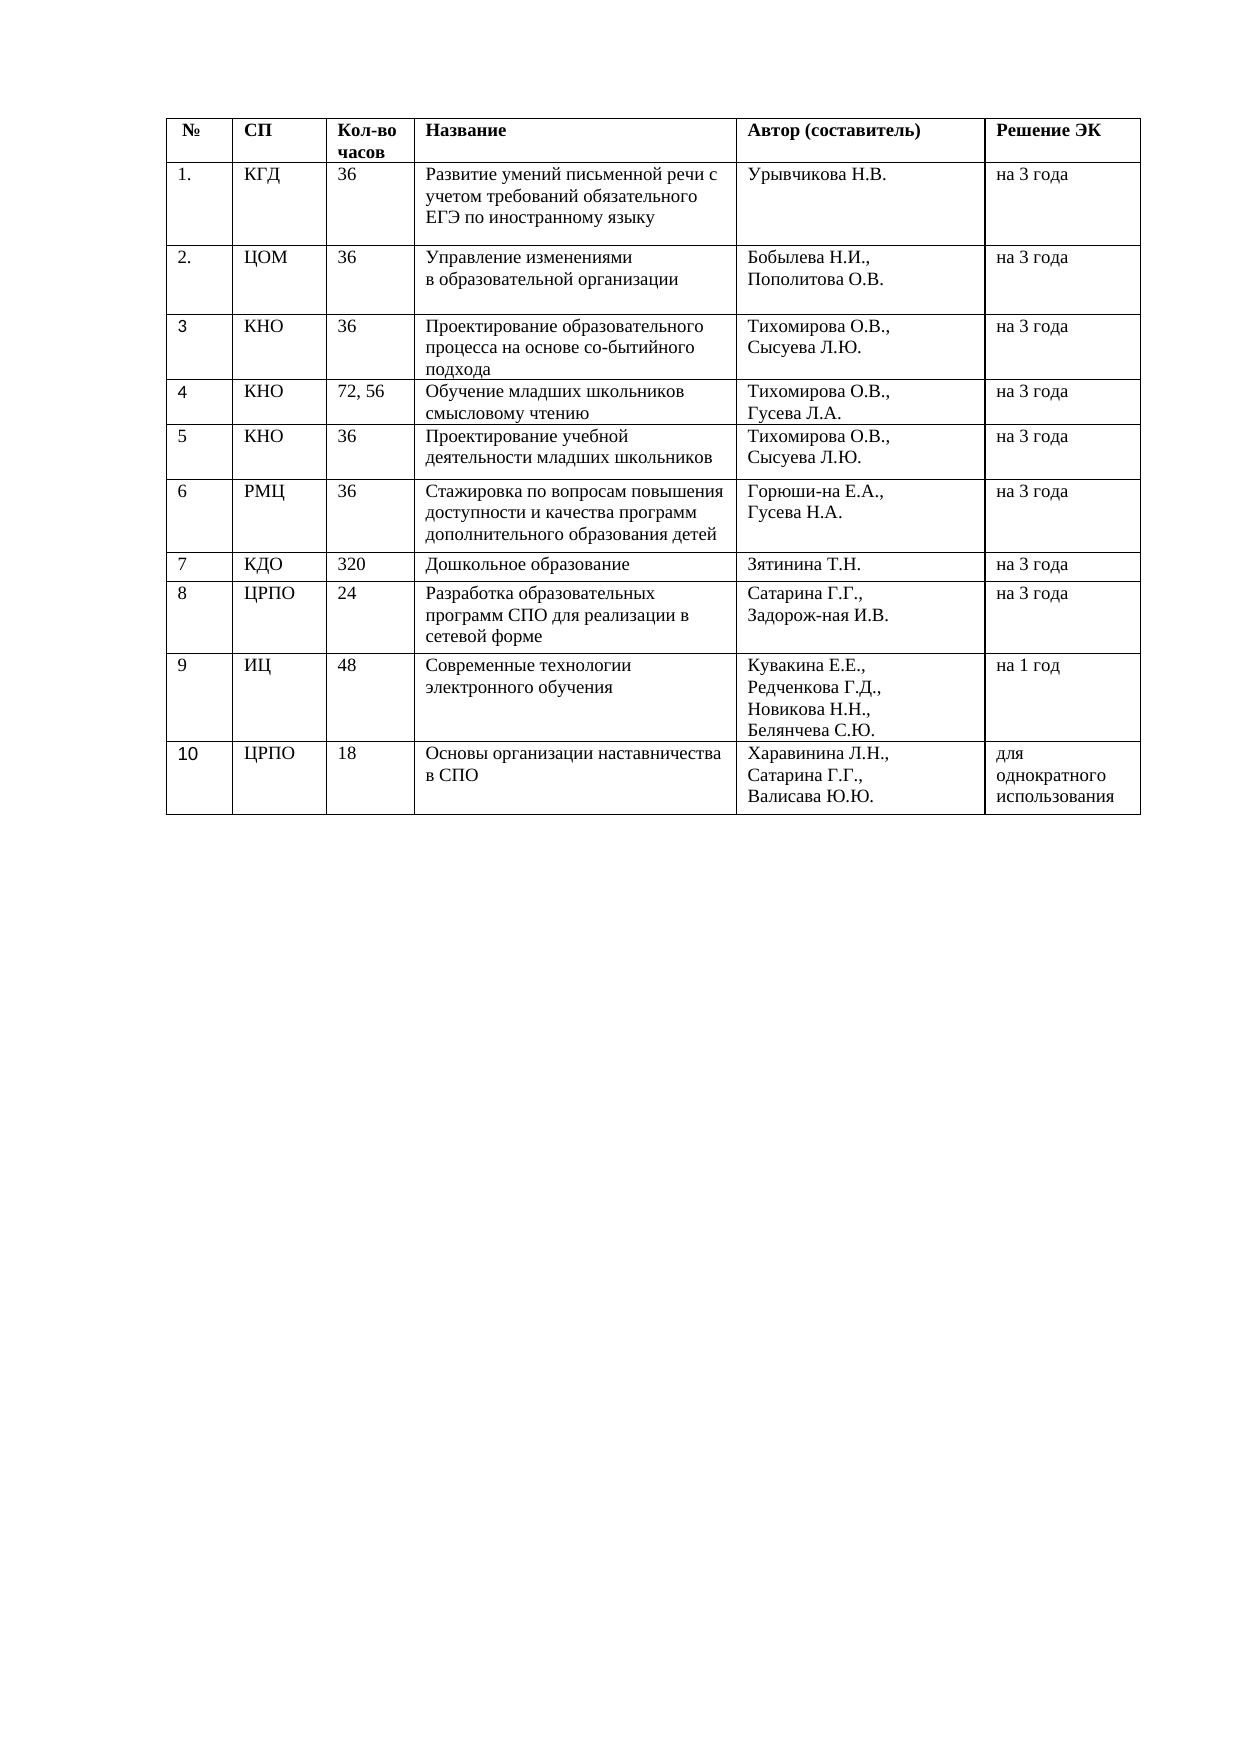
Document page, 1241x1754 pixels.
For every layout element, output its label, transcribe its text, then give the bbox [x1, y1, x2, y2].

table_cell Зятинина Т.Н. [737, 553, 984, 581]
table_cell 10 [167, 742, 232, 814]
table_cell 72, 56 [327, 380, 414, 423]
table_cell 8 [167, 582, 232, 653]
table_cell 5 [167, 425, 232, 479]
table_header Автор (составитель) [737, 119, 984, 162]
table_cell Дошкольное образование [415, 553, 736, 581]
table_cell 6 [167, 480, 232, 552]
table_cell Тихомирова О.В., Сысуева Л.Ю. [737, 425, 984, 479]
table_cell на 3 года [986, 380, 1140, 423]
table_cell Сатарина Г.Г., Задорож-ная И.В. [737, 582, 984, 653]
table_cell 2. [167, 246, 232, 314]
table_cell 36 [327, 480, 414, 552]
table_cell 7 [167, 553, 232, 581]
table_cell Современные технологии электронного обучения [415, 654, 736, 741]
table_cell 18 [327, 742, 414, 814]
table_cell на 1 год [986, 654, 1140, 741]
table_cell Харавинина Л.Н., Сатарина Г.Г., Валисава Ю.Ю. [737, 742, 984, 814]
table_cell для однократного использования [986, 742, 1140, 814]
table_cell 3 [167, 315, 232, 379]
table_cell Тихомирова О.В., Сысуева Л.Ю. [737, 315, 984, 379]
table_cell ИЦ [233, 654, 326, 741]
table_cell 9 [167, 654, 232, 741]
table_cell на 3 года [986, 163, 1140, 245]
table_cell 36 [327, 246, 414, 314]
table_cell Кувакина Е.Е., Редченкова Г.Д., Новикова Н.Н., Белянчева С.Ю. [737, 654, 984, 741]
table_cell Проектирование учебной деятельности младших школьников [415, 425, 736, 479]
table_cell 4 [167, 380, 232, 423]
table_cell КНО [233, 425, 326, 479]
table_cell ЦРПО [233, 582, 326, 653]
table_cell КНО [233, 380, 326, 423]
table_cell 36 [327, 425, 414, 479]
table_cell ЦОМ [233, 246, 326, 314]
table_header СП [233, 119, 326, 162]
table_cell КНО [233, 315, 326, 379]
table_cell Развитие умений письменной речи с учетом требований обязательного ЕГЭ по иностранному языку [415, 163, 736, 245]
table_cell 36 [327, 315, 414, 379]
table_cell КДО [233, 553, 326, 581]
table_header № [167, 119, 232, 162]
table_cell Основы организации наставничества в СПО [415, 742, 736, 814]
table_cell на 3 года [986, 553, 1140, 581]
table_cell 24 [327, 582, 414, 653]
table_cell на 3 года [986, 425, 1140, 479]
table_cell Урывчикова Н.В. [737, 163, 984, 245]
table_cell на 3 года [986, 582, 1140, 653]
table_cell ЦРПО [233, 742, 326, 814]
table_cell Проектирование образовательного процесса на основе со-бытийного подхода [415, 315, 736, 379]
table_cell 1. [167, 163, 232, 245]
table_header Решение ЭК [986, 119, 1140, 162]
table_cell Тихомирова О.В., Гусева Л.А. [737, 380, 984, 423]
table_cell 320 [327, 553, 414, 581]
table_cell Обучение младших школьников смысловому чтению [415, 380, 736, 423]
table_cell на 3 года [986, 480, 1140, 552]
table_cell Горюши-на Е.А., Гусева Н.А. [737, 480, 984, 552]
table_cell Бобылева Н.И., Пополитова О.В. [737, 246, 984, 314]
table_cell на 3 года [986, 246, 1140, 314]
table_cell 48 [327, 654, 414, 741]
table_cell Разработка образовательных программ СПО для реализации в сетевой форме [415, 582, 736, 653]
table_cell Стажировка по вопросам повышения доступности и качества программ дополнительного образования детей [415, 480, 736, 552]
table_cell Управление изменениями в образовательной организации [415, 246, 736, 314]
table_cell на 3 года [986, 315, 1140, 379]
table_cell РМЦ [233, 480, 326, 552]
table_header Кол-во часов [327, 119, 414, 162]
table_header Название [415, 119, 736, 162]
table_cell 36 [327, 163, 414, 245]
table_cell КГД [233, 163, 326, 245]
